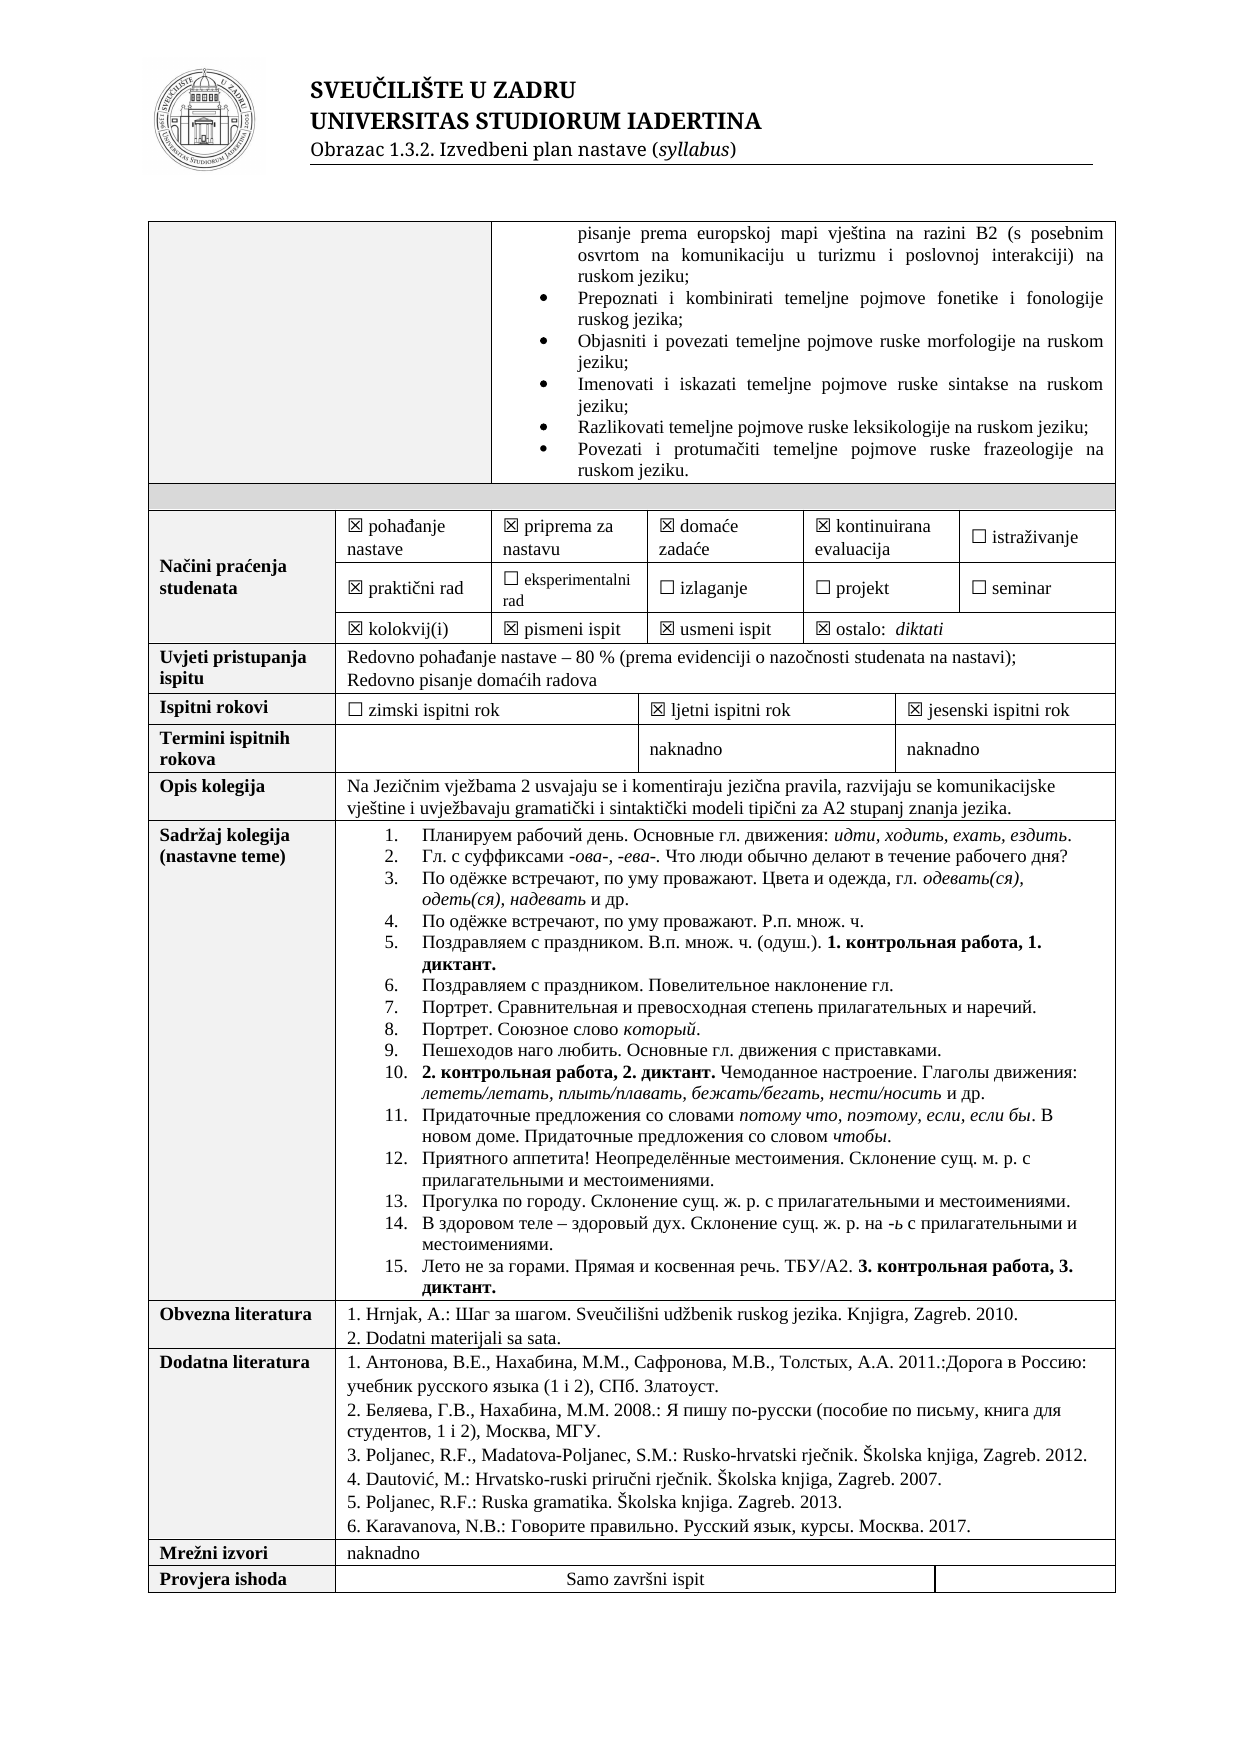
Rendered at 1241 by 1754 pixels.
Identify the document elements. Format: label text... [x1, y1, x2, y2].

table_cell ljetni ispitni rok [639, 694, 895, 724]
table_cell jesenski ispitni rok [896, 694, 1115, 724]
table_cell domaće zadaće [648, 511, 803, 562]
table_cell Redovno pohađanje nastave – 80 % (prema evidenciji o nazočnosti studenata na nastavi); Redovno pisanje domaćih radova [336, 644, 1115, 693]
table_cell Na Jezičnim vježbama 2 usvajaju se i komentiraju jezična pravila, razvijaju se komunikacijske vještine i uvježbavaju gramatički i sintaktički modeli tipični za A2 stupanj znanja jezika. [336, 773, 1115, 820]
table_cell Планируем рабочий день. Основные гл. движения: идти, ходить, ехать, ездить. Гл. с суффиксами -ова-, -ева-. Что люди обычно делают в течение рабочего дня? По одёжке встречают, по уму проважают. Цвета и одежда, гл. одевать(ся), одеть(ся), надевать и др. По одёжке встречают, по уму проважают. Р.п. множ. ч. Поздравляем с праздником. В.п. множ. ч. (одуш.). 1. контрольная работа, 1. диктант. Поздравляем с праздником. Повелительное наклонение гл. Портрет. Сравнительная и превосходная степень прилагательных и наречий. Портрет. Союзное слово который. Пешеходов наго любить. Основные гл. движения с приставками. 2. контрольная работа, 2. диктант. Чемоданное настроение. Глаголы движения: лететь/летать, плыть/плавать, бежать/бегать, нести/носить и др. Придаточные предложения со словами потому что, поэтому, если, если бы. В новом доме. Придаточные предложения со словом чтобы. Приятного аппетита! Неопределённые местоимения. Склонение сущ. м. р. с прилагательными и местоимениями. Прогулка по городу. Склонение сущ. ж. р. с прилагательными и местоимениями. В здоровом теле – здоровый дух. Склонение сущ. ж. р. на -ь с прилагательными и местоимениями. Лето не за горами. Прямая и косвенная речь. ТБУ/А2. 3. контрольная работа, 3. диктант. [336, 821, 1115, 1300]
table_cell Sadržaj kolegija (nastavne teme) [149, 821, 335, 1300]
table_cell naknadno [896, 725, 1115, 772]
table_cell priprema za nastavu [492, 511, 647, 562]
table_cell [336, 725, 638, 772]
table_cell izlaganje [648, 563, 803, 612]
table_cell zimski ispitni rok [336, 694, 638, 724]
table_cell istraživanje [960, 511, 1115, 562]
table_cell [149, 484, 1115, 509]
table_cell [492, 222, 1115, 483]
table_cell 1. Антонова, В.Е., Нахабина, М.М., Сафронова, М.В., Толстых, А.А. 2011.:Дорога в Россию: учебник русского языка (1 i 2), СПб. Златоуст. 2. Беляева, Г.В., Нахабина, М.М. 2008.: Я пишу по-русски (пособие по письму, книга для студентов, 1 i 2), Москва, МГУ. 3. Poljanec, R.F., Madatova-Poljanec, S.M.: Rusko-hrvatski rječnik. Školska knjiga, Zagreb. 2012. 4. Dautović, M.: Hrvatsko-ruski priručni rječnik. Školska knjiga, Zagreb. 2007. 5. Poljanec, R.F.: Ruska gramatika. Školska knjiga. Zagreb. 2013. 6. Karavanova, N.B.: Говорите правильно. Русский язык, курсы. Москва. 2017. [336, 1349, 1115, 1538]
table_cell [149, 222, 491, 483]
table_cell Uvjeti pristupanja ispitu [149, 644, 335, 693]
table_cell eksperimentalni rad [492, 563, 647, 612]
table_cell 1. Hrnjak, A.: Шаг за шагом. Sveučilišni udžbenik ruskog jezika. Knjigra, Zagreb. 2010. 2. Dodatni materijali sa sata. [336, 1301, 1115, 1348]
table_cell kolokvij(i) [336, 613, 491, 642]
table_cell Obvezna literatura [149, 1301, 335, 1348]
table_cell Samo završni ispit [336, 1566, 934, 1592]
table_cell Termini ispitnih rokova [149, 725, 335, 772]
table_cell Opis kolegija [149, 773, 335, 820]
table_cell Dodatna literatura [149, 1349, 335, 1538]
table_cell [936, 1566, 1115, 1592]
table_cell naknadno [336, 1540, 1115, 1565]
table_cell Ispitni rokovi [149, 694, 335, 724]
table_cell usmeni ispit [648, 613, 803, 642]
table_cell Načini praćenja studenata [149, 511, 335, 642]
table_cell naknadno [639, 725, 895, 772]
table_cell projekt [804, 563, 959, 612]
table_cell praktični rad [336, 563, 491, 612]
table_cell ostalo: diktati [804, 613, 1115, 642]
table_cell pismeni ispit [492, 613, 647, 642]
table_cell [149, 1566, 335, 1592]
table_cell Mrežni izvori [149, 1540, 335, 1565]
table_cell pohađanje nastave [336, 511, 491, 562]
table_cell seminar [960, 563, 1115, 612]
table_cell kontinuirana evaluacija [804, 511, 959, 562]
